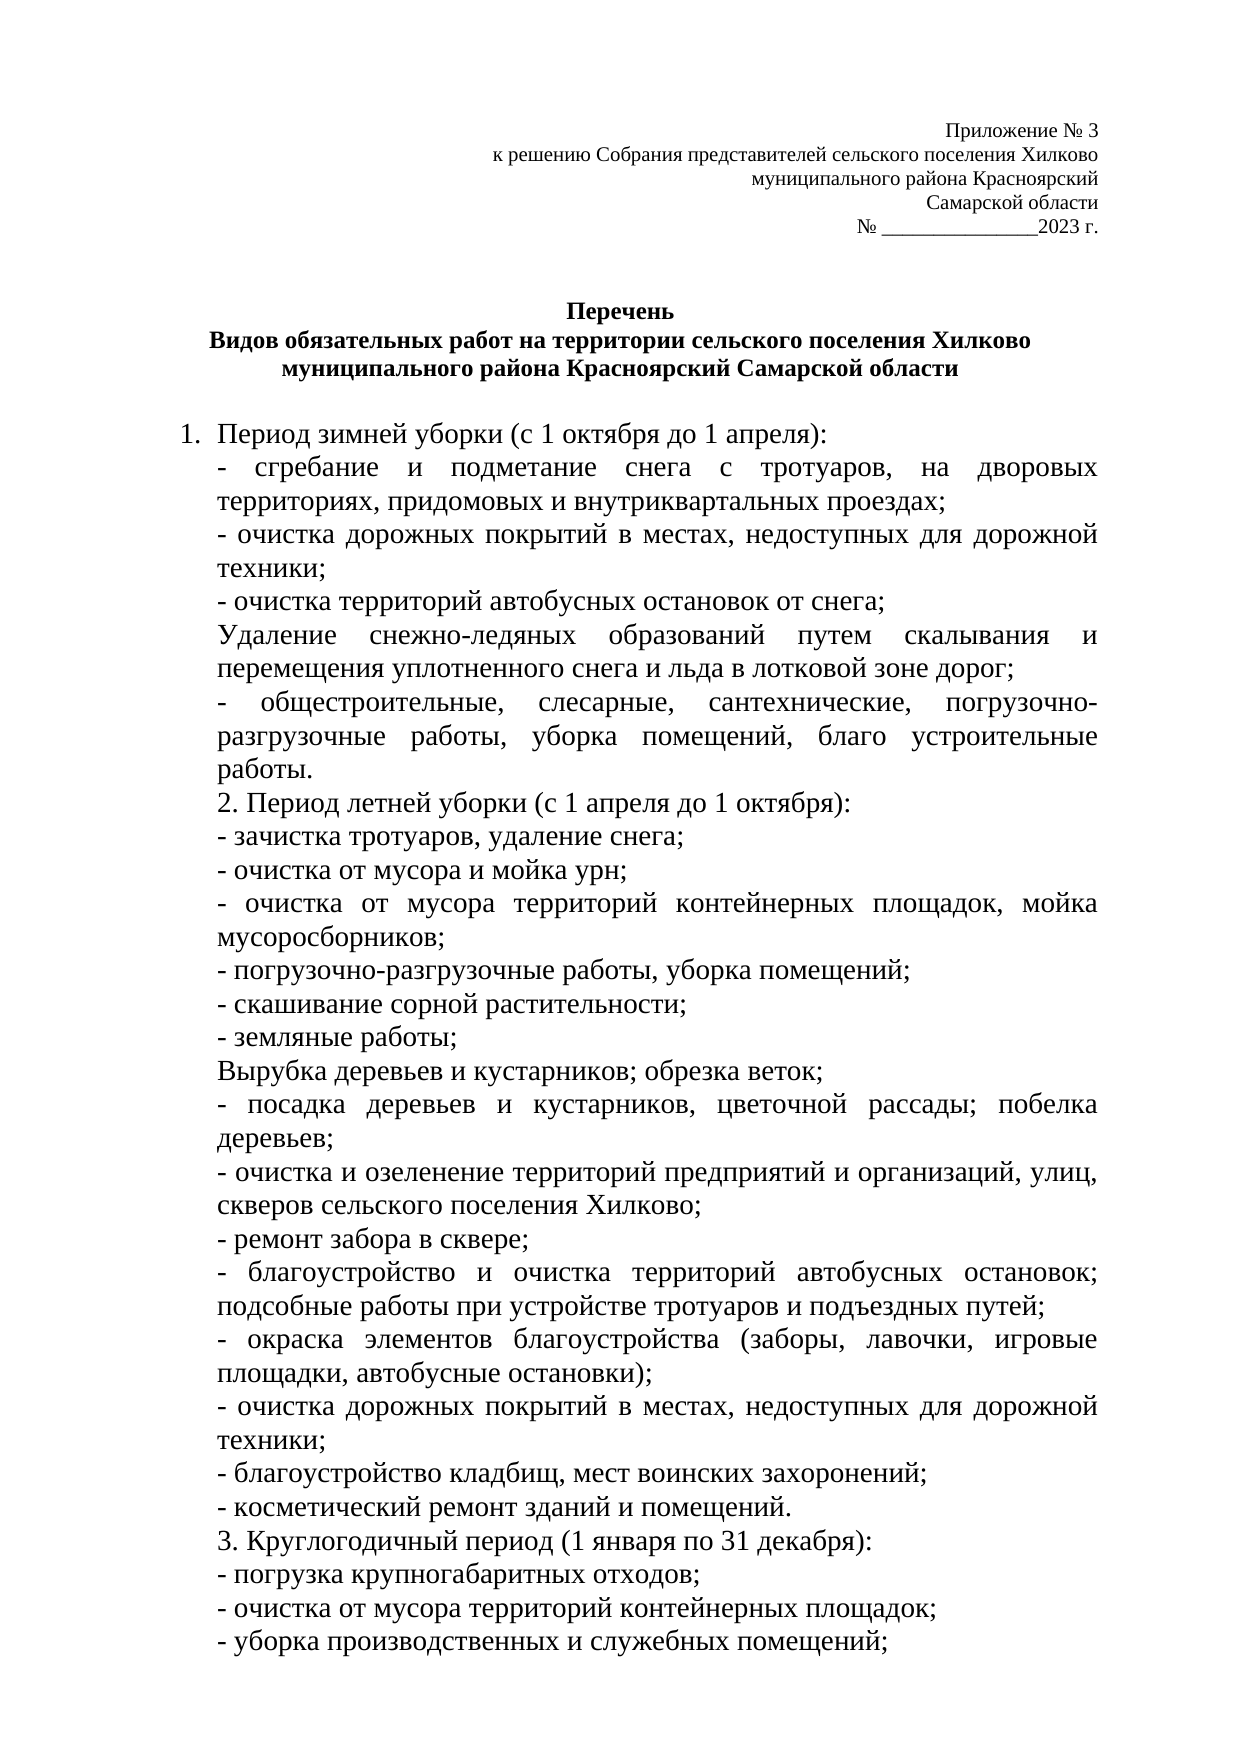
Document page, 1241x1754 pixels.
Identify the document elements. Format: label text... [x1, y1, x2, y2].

list - очистка от мусора территорий контейнерных площадок; [217, 1590, 1098, 1623]
list - очистка дорожных покрытий в местах, недоступных для дорожной техники; [217, 516, 1098, 583]
list Вырубка деревьев и кустарников; обрезка веток; [217, 1053, 1098, 1087]
list - посадка деревьев и кустарников, цветочной рассады; побелка деревьев; [217, 1087, 1098, 1154]
list Удаление снежно-ледяных образований путем скалывания и перемещения уплотненного снега и льда в лотковой зоне дорог; [217, 617, 1098, 684]
list - очистка от мусора и мойка урн; [217, 852, 1098, 885]
list - зачистка тротуаров, удаление снега; [217, 818, 1098, 852]
list - сгребание и подметание снега с тротуаров, на дворовых территориях, придомовых и внутриквартальных проездах; [217, 449, 1098, 516]
text Самарской области [142, 190, 1098, 214]
list - окраска элементов благоустройства (заборы, лавочки, игровые площадки, автобусные остановки); [217, 1321, 1098, 1388]
text к решению Собрания представителей сельского поселения Хилково [142, 142, 1098, 166]
text Перечень [142, 296, 1098, 325]
list - ремонт забора в сквере; [217, 1221, 1098, 1254]
list - очистка территорий автобусных остановок от снега; [217, 583, 1098, 617]
list - общестроительные, слесарные, сантехнические, погрузочно-разгрузочные работы, уборка помещений, благо устроительные работы. [217, 684, 1098, 785]
list 3. Круглогодичный период (1 января по 31 декабря): [217, 1523, 1098, 1556]
list - погрузочно-разгрузочные работы, уборка помещений; [217, 952, 1098, 986]
list - косметический ремонт зданий и помещений. [217, 1489, 1098, 1523]
list - благоустройство кладбищ, мест воинских захоронений; [217, 1456, 1098, 1489]
list - благоустройство и очистка территорий автобусных остановок; подсобные работы при устройстве тротуаров и подъездных путей; [217, 1254, 1098, 1321]
list - уборка производственных и служебных помещений; [217, 1623, 1098, 1657]
list Период зимней уборки (с 1 октября до 1 апреля): [179, 416, 1098, 449]
text № _______________2023 г. [142, 214, 1098, 238]
list - очистка от мусора территорий контейнерных площадок, мойка мусоросборников; [217, 885, 1098, 952]
list - очистка и озеленение территорий предприятий и организаций, улиц, скверов сельского поселения Хилково; [217, 1154, 1098, 1221]
list - очистка дорожных покрытий в местах, недоступных для дорожной техники; [217, 1388, 1098, 1456]
text Приложение № 3 [142, 118, 1098, 142]
text Видов обязательных работ на территории сельского поселения Хилково муниципального района Красноярский Самарской области [142, 325, 1098, 382]
list - земляные работы; [217, 1019, 1098, 1053]
list - скашивание сорной растительности; [217, 986, 1098, 1019]
list - погрузка крупногабаритных отходов; [217, 1556, 1098, 1590]
list 2. Период летней уборки (с 1 апреля до 1 октября): [217, 785, 1098, 818]
text муниципального района Красноярский [142, 166, 1098, 190]
